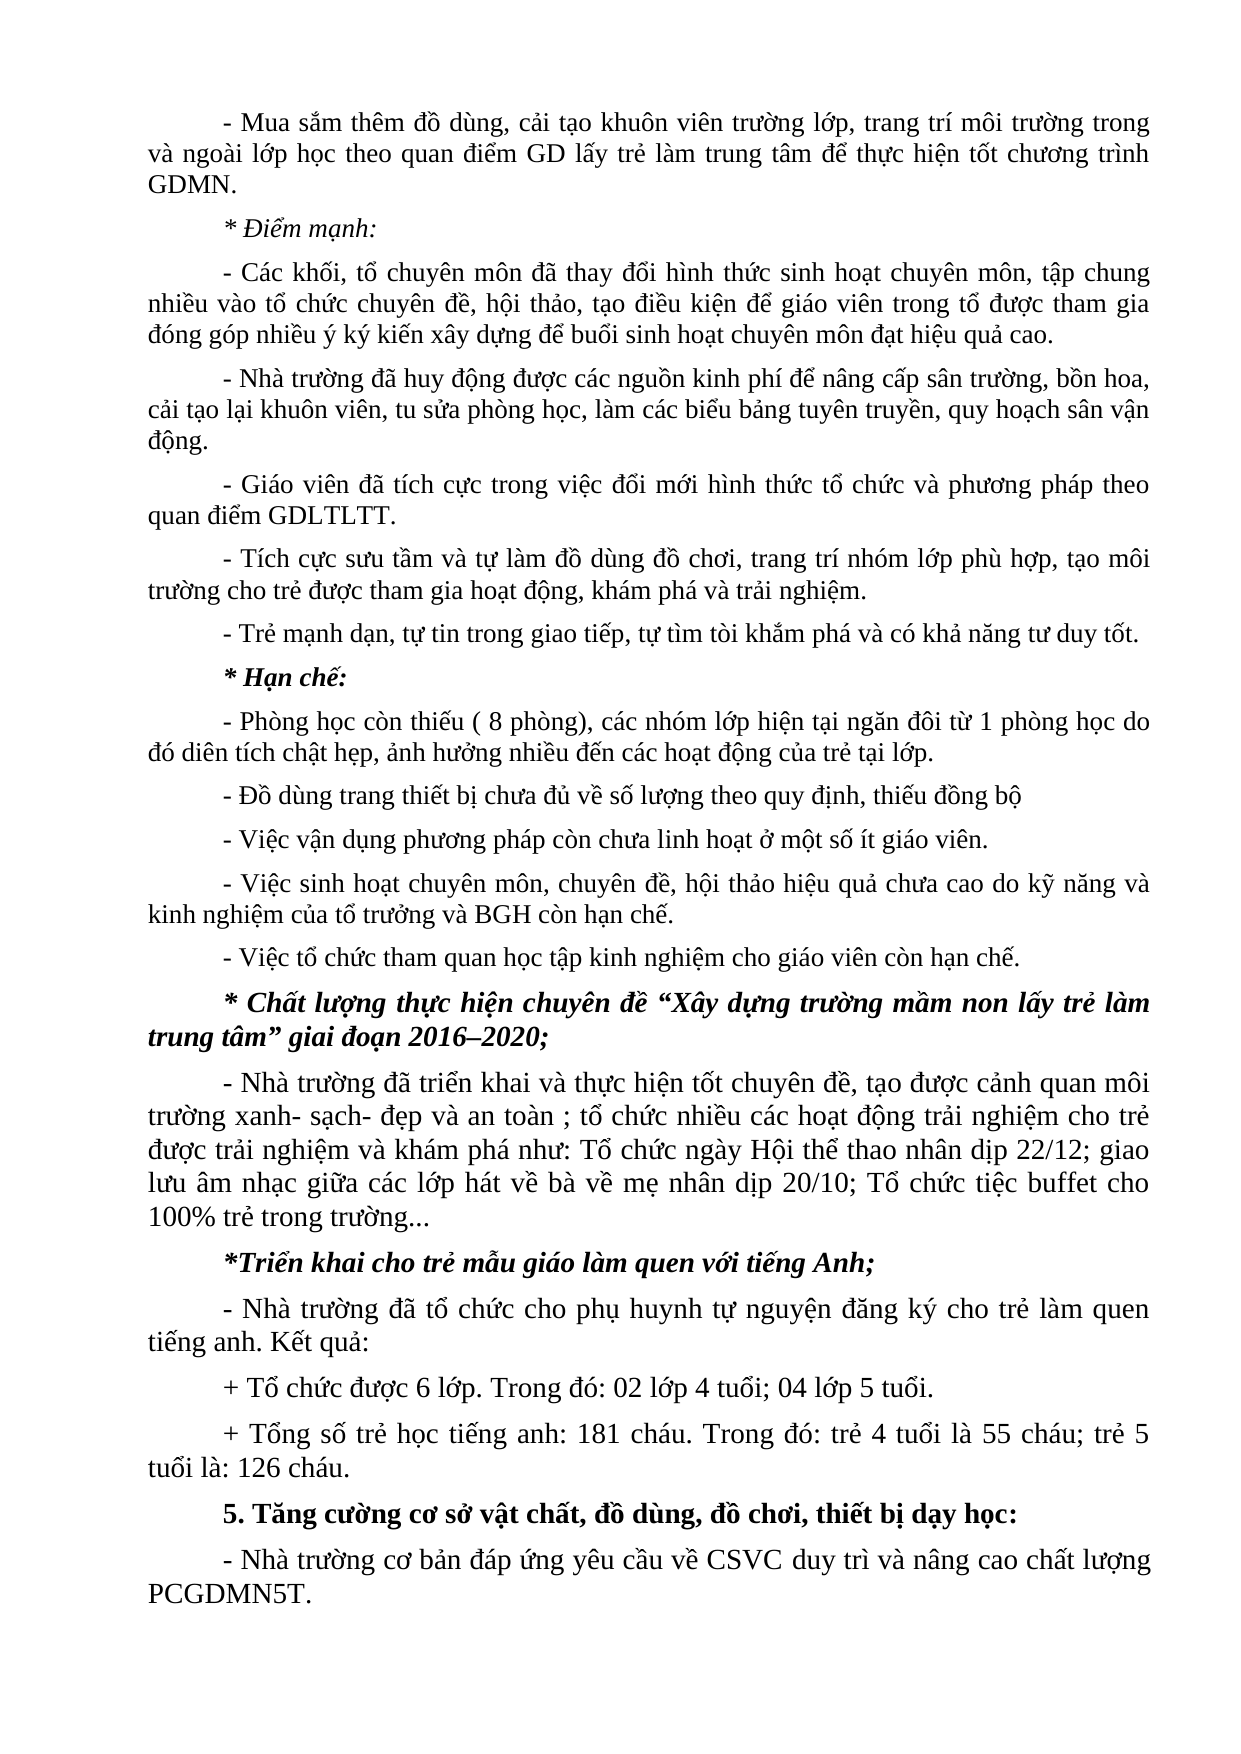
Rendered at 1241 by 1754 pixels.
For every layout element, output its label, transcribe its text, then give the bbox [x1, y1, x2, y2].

text - Việc vận dụng phương pháp còn chưa linh hoạt ở một số ít giáo viên. [148, 823, 1152, 854]
text * Chất lượng thực hiện chuyên đề “Xây dựng trường mầm non lấy trẻ làm trung tâm” giai đoạn 2016–2020; [148, 985, 1152, 1052]
text - Nhà trường đã huy động được các nguồn kinh phí để nâng cấp sân trường, bồn hoa, cải tạo lại khuôn viên, tu sửa phòng học, làm các biểu bảng tuyên truyền, quy hoạch sân vận động. [148, 362, 1152, 455]
text - Tích cực sưu tầm và tự làm đồ dùng đồ chơi, trang trí nhóm lớp phù hợp, tạo môi trường cho trẻ được tham gia hoạt động, khám phá và trải nghiệm. [148, 543, 1152, 605]
text - Đồ dùng trang thiết bị chưa đủ về số lượng theo quy định, thiếu đồng bộ [148, 779, 1152, 811]
text - Phòng học còn thiếu ( 8 phòng), các nhóm lớp hiện tại ngăn đôi từ 1 phòng học do đó diên tích chật hẹp, ảnh hưởng nhiều đến các hoạt động của trẻ tại lớp. [148, 705, 1152, 767]
text * Hạn chế: [148, 661, 1152, 692]
text - Nhà trường đã tổ chức cho phụ huynh tự nguyện đăng ký cho trẻ làm quen tiếng anh. Kết quả: [148, 1291, 1152, 1358]
text - Các khối, tổ chuyên môn đã thay đổi hình thức sinh hoạt chuyên môn, tập chung nhiều vào tổ chức chuyên đề, hội thảo, tạo điều kiện để giáo viên trong tổ được tham gia đóng góp nhiều ý ký kiến xây dựng để buổi sinh hoạt chuyên môn đạt hiệu quả cao. [148, 256, 1152, 349]
text + Tổ chức được 6 lớp. Trong đó: 02 lớp 4 tuổi; 04 lớp 5 tuổi. [148, 1371, 1152, 1404]
text * Điểm mạnh: [148, 212, 1152, 243]
text - Giáo viên đã tích cực trong việc đổi mới hình thức tổ chức và phương pháp theo quan điểm GDLTLTT. [148, 468, 1152, 530]
text 5. Tăng cường cơ sở vật chất, đồ dùng, đồ chơi, thiết bị dạy học: [223, 1496, 1152, 1530]
text *Triển khai cho trẻ mẫu giáo làm quen với tiếng Anh; [148, 1245, 1152, 1278]
text + Tổng số trẻ học tiếng anh: 181 cháu. Trong đó: trẻ 4 tuổi là 55 cháu; trẻ 5 tuổi là: 126 cháu. [148, 1417, 1152, 1484]
text - Nhà trường đã triển khai và thực hiện tốt chuyên đề, tạo được cảnh quan môi trường xanh- sạch- đẹp và an toàn ; tổ chức nhiều các hoạt động trải nghiệm cho trẻ được trải nghiệm và khám phá như: Tổ chức ngày Hội thể thao nhân dịp 22/12; giao lưu âm nhạc giữa các lớp hát về bà về mẹ nhân dịp 20/10; Tổ chức tiệc buffet cho 100% trẻ trong trường... [148, 1065, 1152, 1232]
text - Việc tổ chức tham quan học tập kinh nghiệm cho giáo viên còn hạn chế. [148, 942, 1152, 973]
text - Việc sinh hoạt chuyên môn, chuyên đề, hội thảo hiệu quả chưa cao do kỹ năng và kinh nghiệm của tổ trưởng và BGH còn hạn chế. [148, 867, 1152, 929]
text - Trẻ mạnh dạn, tự tin trong giao tiếp, tự tìm tòi khắm phá và có khả năng tư duy tốt. [148, 617, 1152, 648]
text - Mua sắm thêm đồ dùng, cải tạo khuôn viên trường lớp, trang trí môi trường trong và ngoài lớp học theo quan điểm GD lấy trẻ làm trung tâm để thực hiện tốt chương trình GDMN. [148, 106, 1152, 200]
text - Nhà trường cơ bản đáp ứng yêu cầu về CSVC duy trì và nâng cao chất lượng PCGDMN5T. [148, 1542, 1152, 1609]
